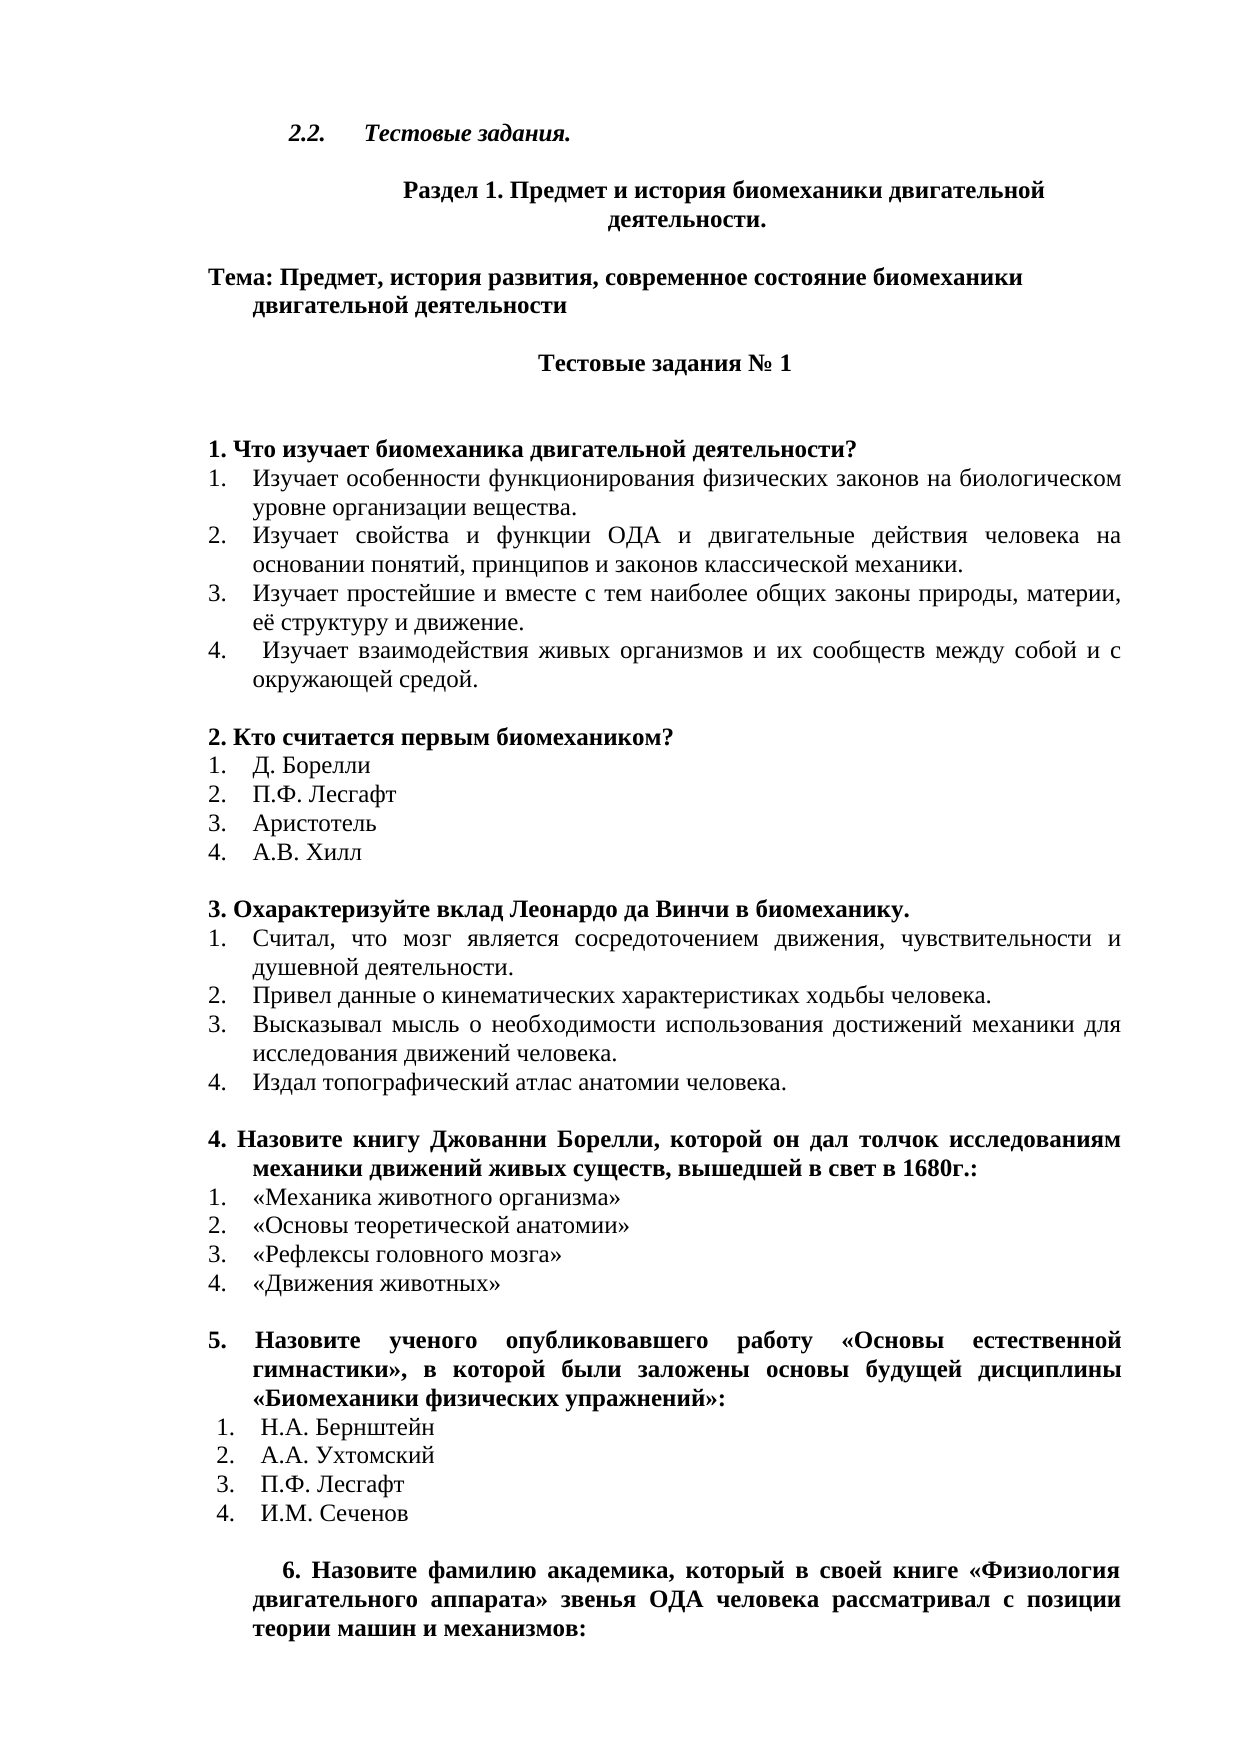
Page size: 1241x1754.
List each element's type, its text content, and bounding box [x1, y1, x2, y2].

list «Основы теоретической анатомии» [208, 1211, 1122, 1239]
list «Движения животных» [208, 1268, 1122, 1297]
text Раздел 1. Предмет и история биомеханики двигательной деятельности. [252, 176, 1122, 233]
list «Механика животного организма» [208, 1182, 1122, 1211]
list Аристотель [208, 808, 1122, 837]
list И.М. Сеченов [216, 1498, 1122, 1527]
list Изучает простейшие и вместе с тем наиболее общих законы природы, материи, её структуру и движение. [208, 578, 1122, 636]
text 4. Назовите книгу Джованни Борелли, которой он дал толчок исследованиям механики движений живых существ, вышедшей в свет в 1680г.: [208, 1124, 1122, 1182]
list А.А. Ухтомский [216, 1441, 1122, 1469]
text 3. Охарактеризуйте вклад Леонардо да Винчи в биомеханику. [208, 894, 1122, 923]
list Издал топографический атлас анатомии человека. [208, 1067, 1122, 1096]
list Тестовые задания. [288, 118, 1122, 147]
text 6. Назовите фамилию академика, который в своей книге «Физиология двигательного аппарата» звенья ОДА человека рассматривал с позиции теории машин и механизмов: [208, 1556, 1122, 1642]
list Изучает свойства и функции ОДА и двигательные действия человека на основании понятий, принципов и законов классической механики. [208, 521, 1122, 578]
list Д. Борелли [208, 751, 1122, 779]
text 5. Назовите ученого опубликовавшего работу «Основы естественной гимнастики», в которой были заложены основы будущей дисциплины «Биомеханики физических упражнений»: [208, 1326, 1122, 1412]
list Изучает особенности функционирования физических законов на биологическом уровне организации вещества. [208, 463, 1122, 521]
text 1. Что изучает биомеханика двигательной деятельности? [208, 434, 1122, 463]
list А.В. Хилл [208, 837, 1122, 866]
text Тема: Предмет, история развития, современное состояние биомеханики двигательной деятельности [208, 262, 1122, 319]
list Изучает взаимодействия живых организмов и их сообществ между собой и с окружающей средой. [208, 636, 1122, 693]
list П.Ф. Лесгафт [208, 779, 1122, 808]
list Привел данные о кинематических характеристиках ходьбы человека. [208, 981, 1122, 1009]
list Н.А. Бернштейн [216, 1412, 1122, 1441]
text 2. Кто считается первым биомехаником? [208, 722, 1122, 751]
list П.Ф. Лесгафт [216, 1469, 1122, 1498]
list Считал, что мозг является сосредоточением движения, чувствительности и душевной деятельности. [208, 923, 1122, 981]
list Высказывал мысль о необходимости использования достижений механики для исследования движений человека. [208, 1009, 1122, 1067]
list «Рефлексы головного мозга» [208, 1239, 1122, 1268]
text Тестовые задания № 1 [208, 348, 1122, 377]
